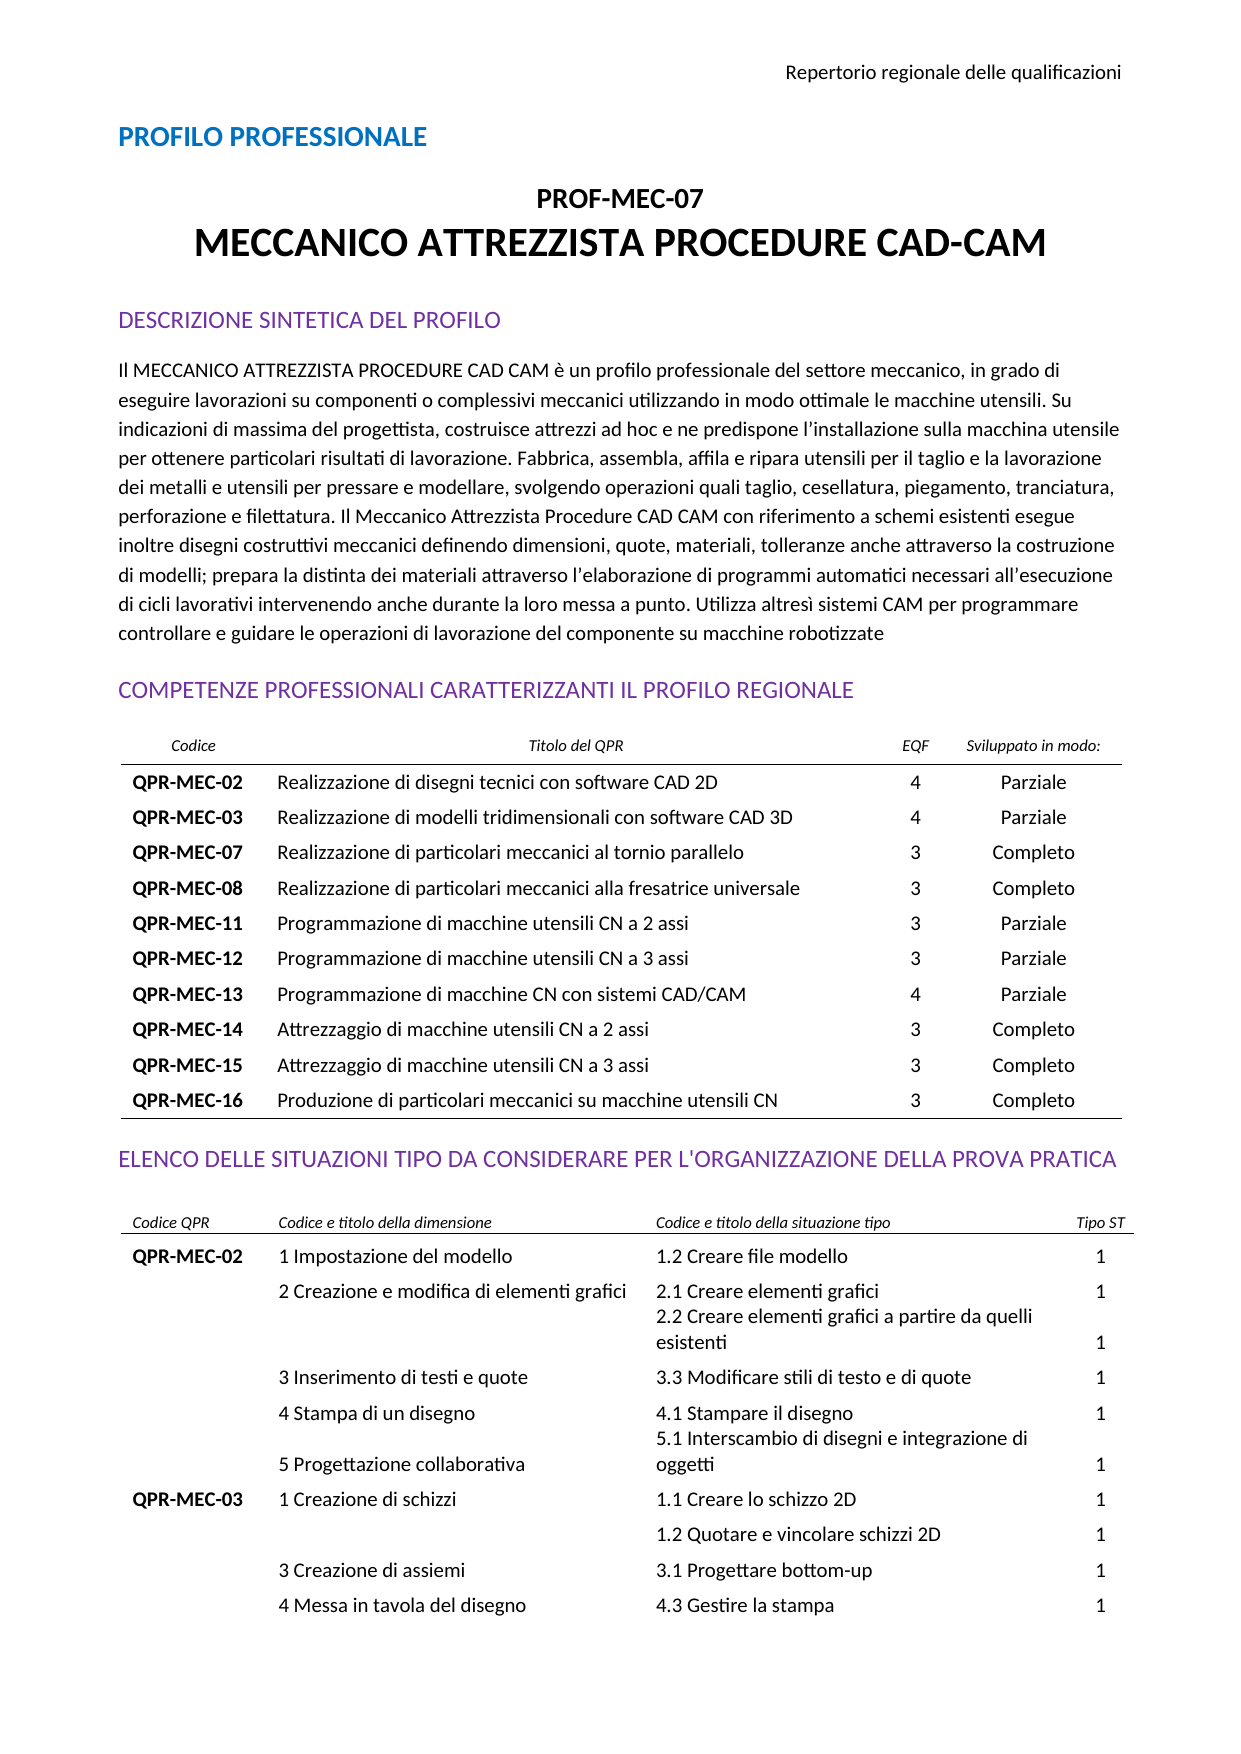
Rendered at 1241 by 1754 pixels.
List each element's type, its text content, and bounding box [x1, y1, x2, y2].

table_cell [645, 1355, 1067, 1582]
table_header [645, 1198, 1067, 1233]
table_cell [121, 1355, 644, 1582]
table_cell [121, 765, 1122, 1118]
text PROF-MEc-07 [118, 180, 1122, 216]
text Descrizione sintetica del profilo [118, 304, 1122, 334]
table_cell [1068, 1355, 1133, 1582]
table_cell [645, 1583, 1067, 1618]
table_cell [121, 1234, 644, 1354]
text Competenze professionali caratterizzanti il profilo regionale [118, 674, 1122, 705]
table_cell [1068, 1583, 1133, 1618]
text Profilo professionale [118, 118, 1122, 154]
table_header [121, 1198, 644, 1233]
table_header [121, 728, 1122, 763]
text elenco delle situazioni tipo da considerare per l'organizzazione della prova pratica [118, 1144, 1122, 1174]
text Il MECCANICO ATTREZZISTA PROCEDURE CAD CAM è un profilo professionale del settore meccanico, in grado di eseguire lavorazioni su componenti o complessivi meccanici utilizzando in modo ottimale le macchine utensili. Su indicazioni di massima del progettista, costruisce attrezzi ad hoc e ne predispone l’installazione sulla macchina utensile per ottenere particolari risultati di lavorazione. Fabbrica, assembla, affila e ripara utensili per il taglio e la lavorazione dei metalli e utensili per pressare e modellare, svolgendo operazioni quali taglio, cesellatura, piegamento, tranciatura, perforazione e filettatura. Il Meccanico Attrezzista Procedure CAD CAM con riferimento a schemi esistenti esegue inoltre disegni costruttivi meccanici definendo dimensioni, quote, materiali, tolleranze anche attraverso la costruzione di modelli; prepara la distinta dei materiali attraverso l’elaborazione di programmi automatici necessari all’esecuzione di cicli lavorativi intervenendo anche durante la loro messa a punto. Utilizza altresì sistemi CAM per programmare controllare e guidare le operazioni di lavorazione del componente su macchine robotizzate [118, 358, 1122, 646]
text Meccanico attrezzista procedure CAD-CAM [118, 216, 1122, 266]
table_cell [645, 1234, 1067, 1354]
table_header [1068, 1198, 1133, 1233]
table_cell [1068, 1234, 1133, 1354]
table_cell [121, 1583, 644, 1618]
